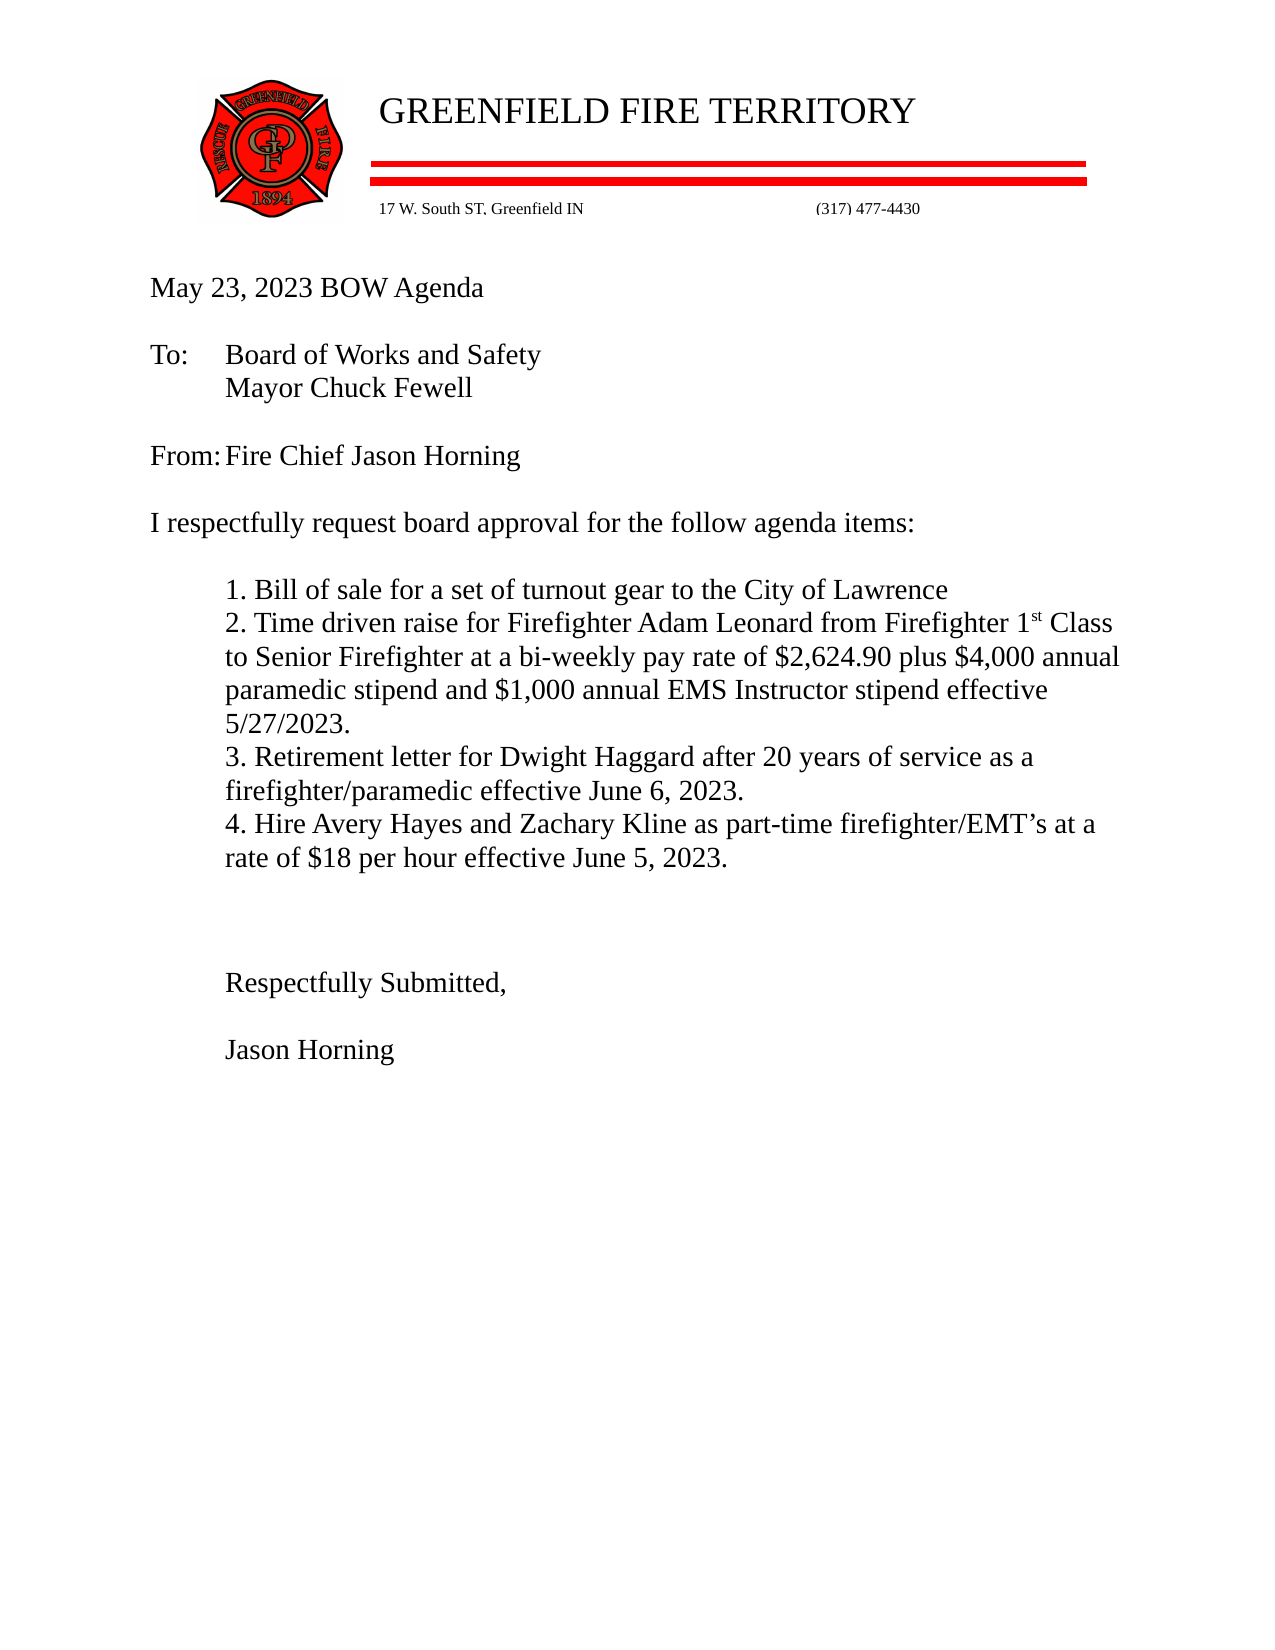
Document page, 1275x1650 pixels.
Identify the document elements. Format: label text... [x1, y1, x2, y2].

list Jason Horning [225, 1032, 1125, 1066]
text Mayor Chuck Fewell [150, 371, 1125, 404]
text May 23, 2023 BOW Agenda [150, 270, 1125, 303]
list 2. Time driven raise for Firefighter Adam Leonard from Firefighter 1st Class to Senior Firefighter at a bi-weekly pay rate of $2,624.90 plus $4,000 annual paramedic stipend and $1,000 annual EMS Instructor stipend effective 5/27/2023. [225, 605, 1125, 739]
text I respectfully request board approval for the follow agenda items: [150, 505, 1125, 538]
list Respectfully Submitted, [225, 965, 1125, 998]
list 4. Hire Avery Hayes and Zachary Kline as part-time firefighter/EMT’s at a rate of $18 per hour effective June 5, 2023. [225, 807, 1125, 874]
text From: Fire Chief Jason Horning [150, 438, 1125, 471]
list 1. Bill of sale for a set of turnout gear to the City of Lawrence [225, 572, 1125, 605]
list 3. Retirement letter for Dwight Haggard after 20 years of service as a firefighter/paramedic effective June 6, 2023. [225, 739, 1125, 807]
text To: Board of Works and Safety [150, 337, 1125, 371]
